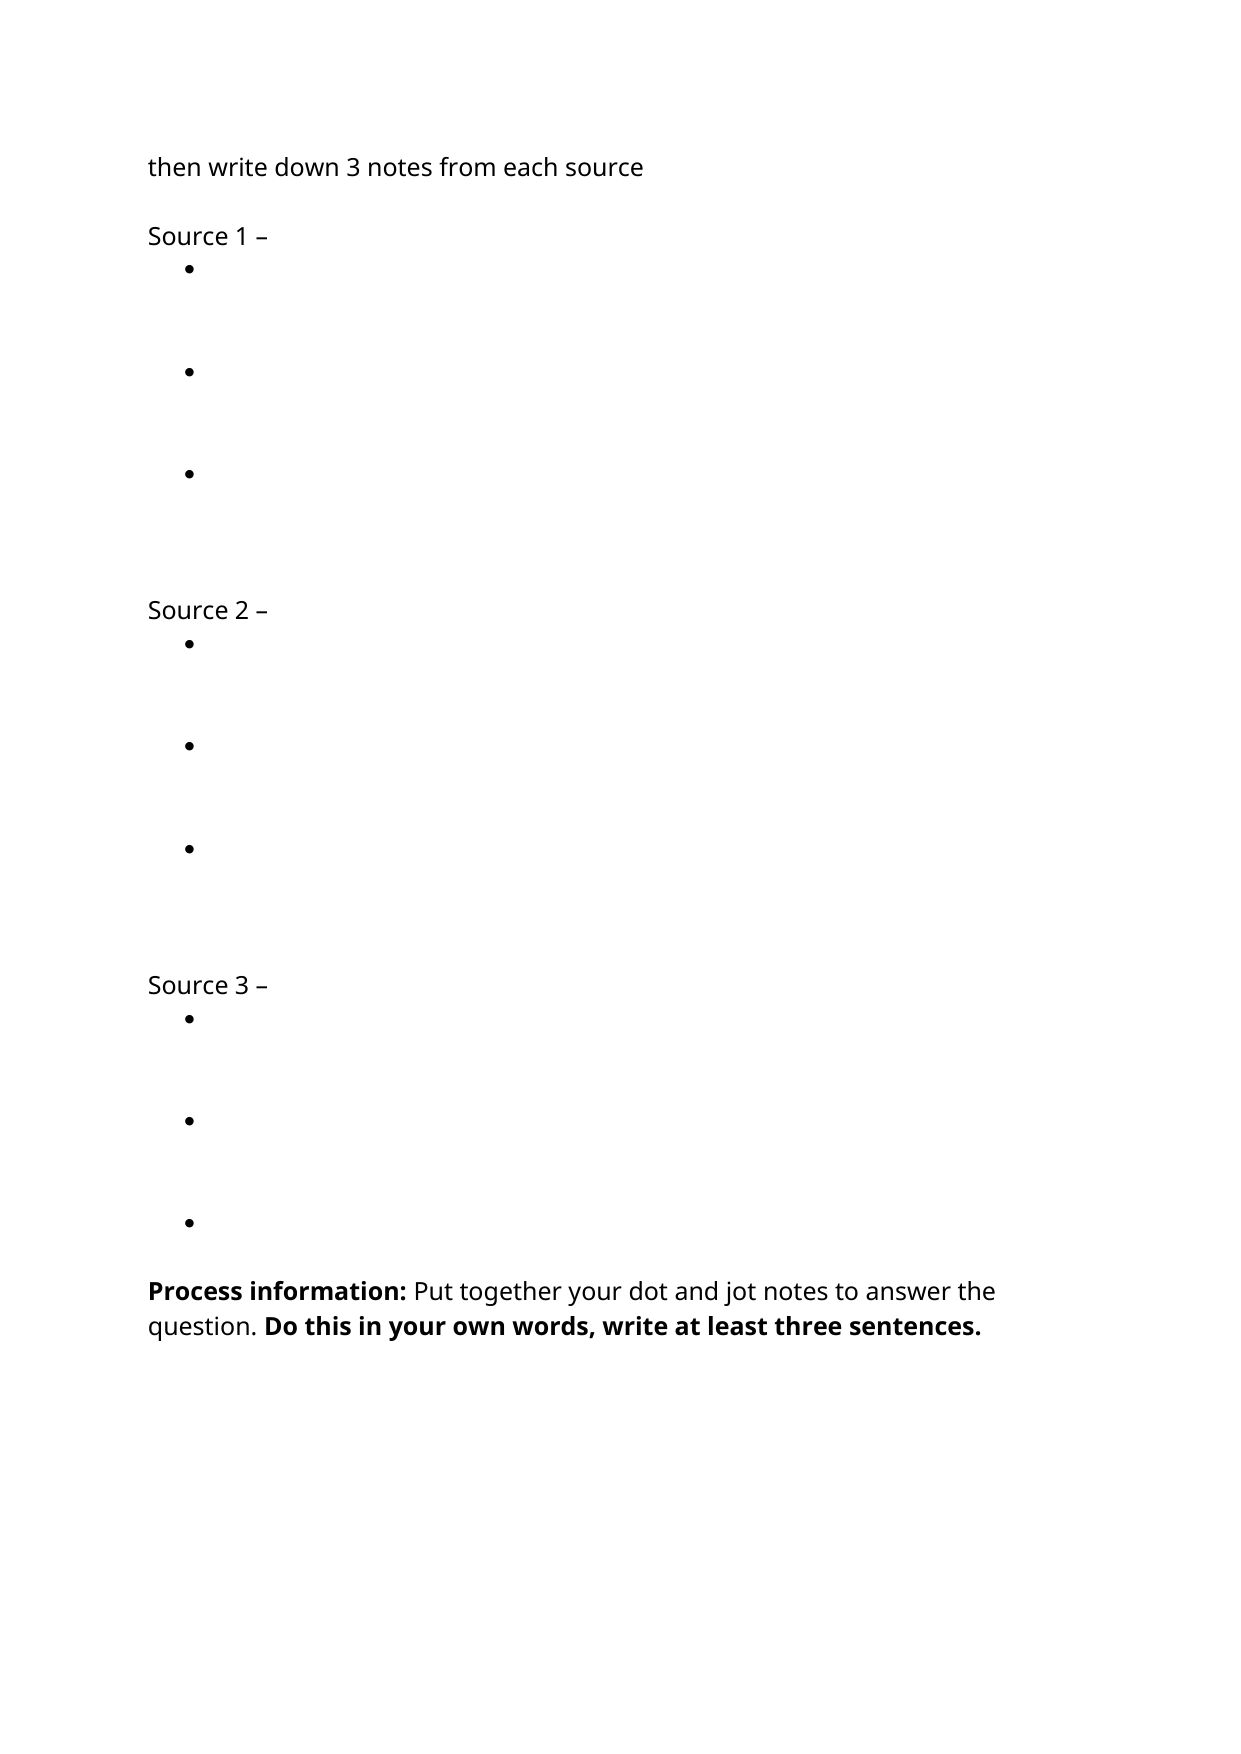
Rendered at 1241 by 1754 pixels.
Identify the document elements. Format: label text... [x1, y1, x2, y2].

text Source 1 – [148, 218, 1053, 252]
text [148, 150, 1053, 184]
text Source 3 – [148, 967, 1053, 1002]
text Source 2 – [148, 593, 1053, 627]
text Process information: Put together your dot and jot notes to answer the question. Do this in your own words, write at least three sentences. [148, 1274, 1053, 1342]
